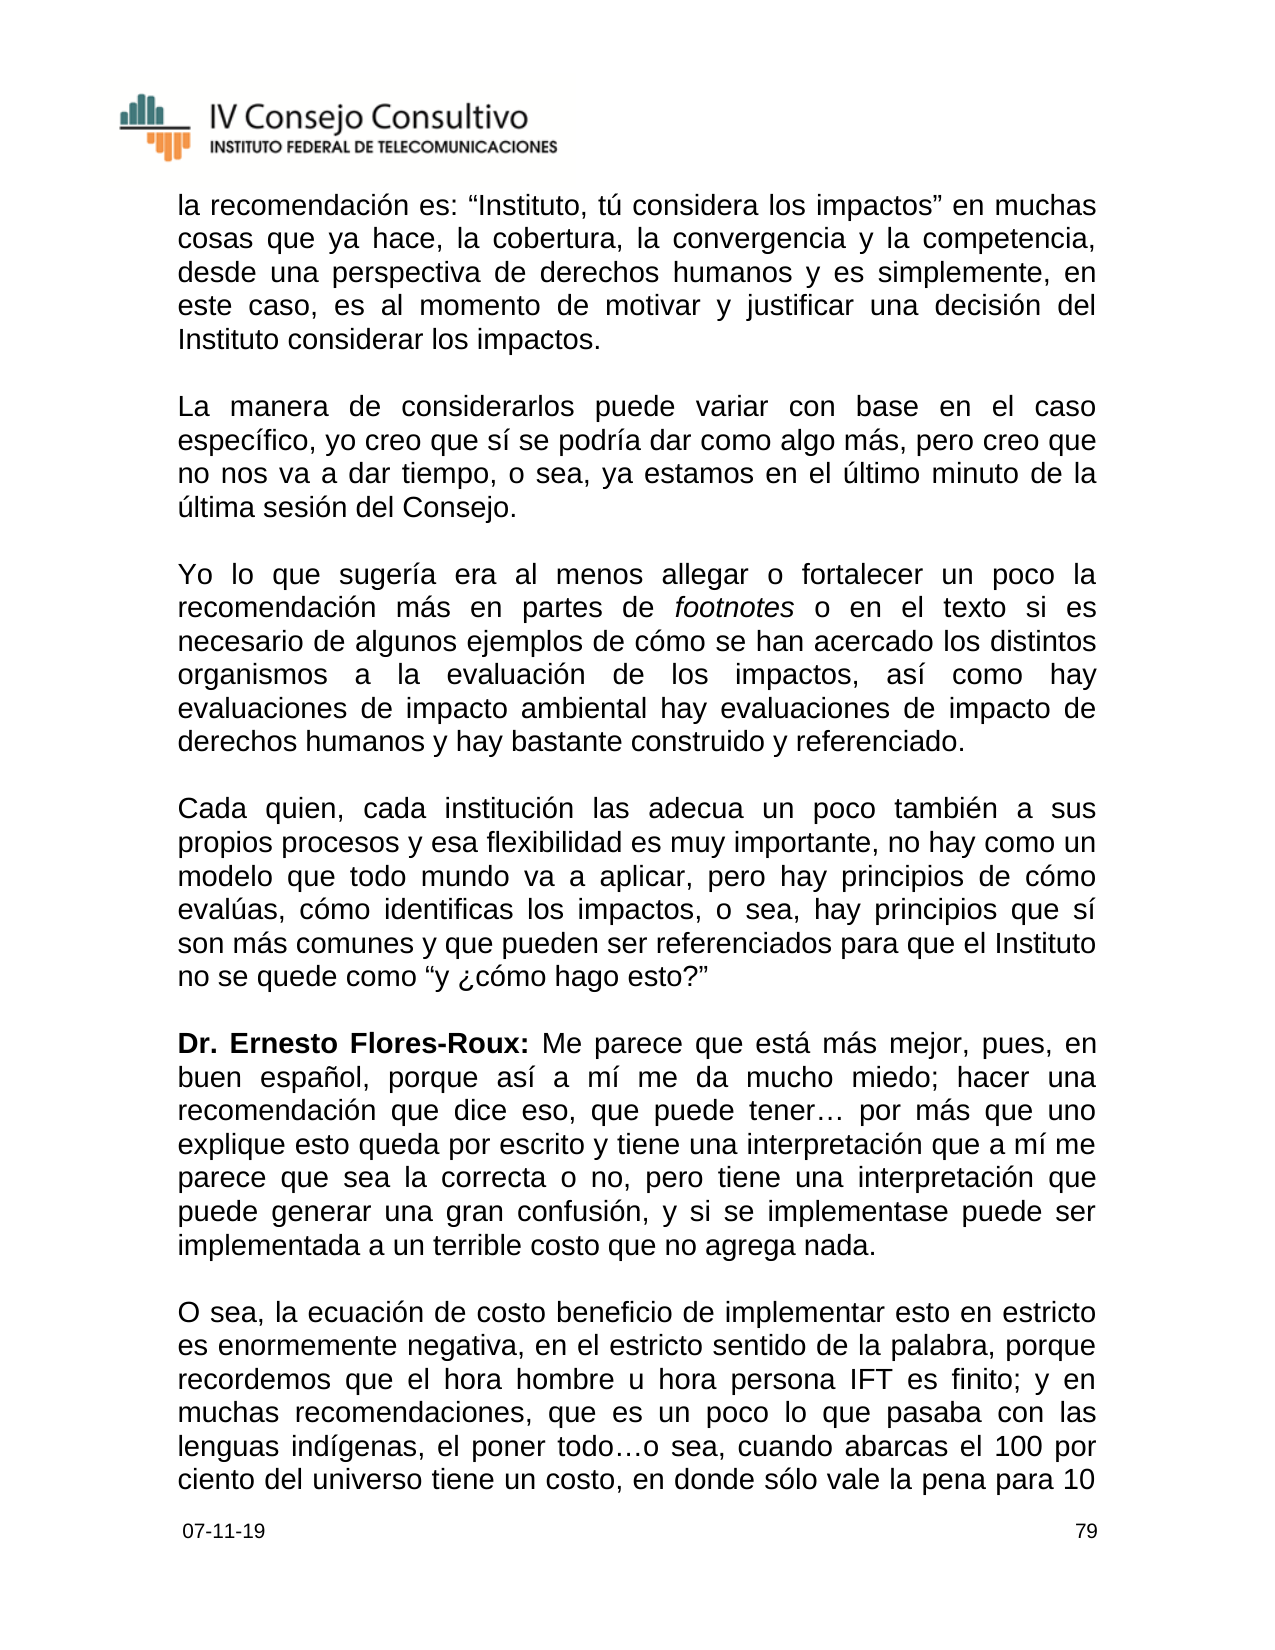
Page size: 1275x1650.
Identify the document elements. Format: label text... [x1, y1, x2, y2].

text Yo lo que sugería era al menos allegar o fortalecer un poco la recomendación más en partes de footnotes o en el texto si es necesario de algunos ejemplos de cómo se han acercado los distintos organismos a la evaluación de los impactos, así como hay evaluaciones de impacto ambiental hay evaluaciones de impacto de derechos humanos y hay bastante construido y referenciado. [177, 557, 1098, 758]
text La manera de considerarlos puede variar con base en el caso específico, yo creo que sí se podría dar como algo más, pero creo que no nos va a dar tiempo, o sea, ya estamos en el último minuto de la última sesión del Consejo. [177, 389, 1098, 523]
picture [88, 73, 577, 188]
text Cada quien, cada institución las adecua un poco también a sus propios procesos y esa flexibilidad es muy importante, no hay como un modelo que todo mundo va a aplicar, pero hay principios de cómo evalúas, cómo identificas los impactos, o sea, hay principios que sí son más comunes y que pueden ser referenciados para que el Instituto no se quede como “y ¿cómo hago esto?” [177, 792, 1098, 993]
text Dr. Ernesto Flores-Roux: Me parece que está más mejor, pues, en buen español, porque así a mí me da mucho miedo; hacer una recomendación que dice eso, que puede tener… por más que uno explique esto queda por escrito y tiene una interpretación que a mí me parece que sea la correcta o no, pero tiene una interpretación que puede generar una gran confusión, y si se implementase puede ser implementada a un terrible costo que no agrega nada. [177, 1026, 1098, 1261]
